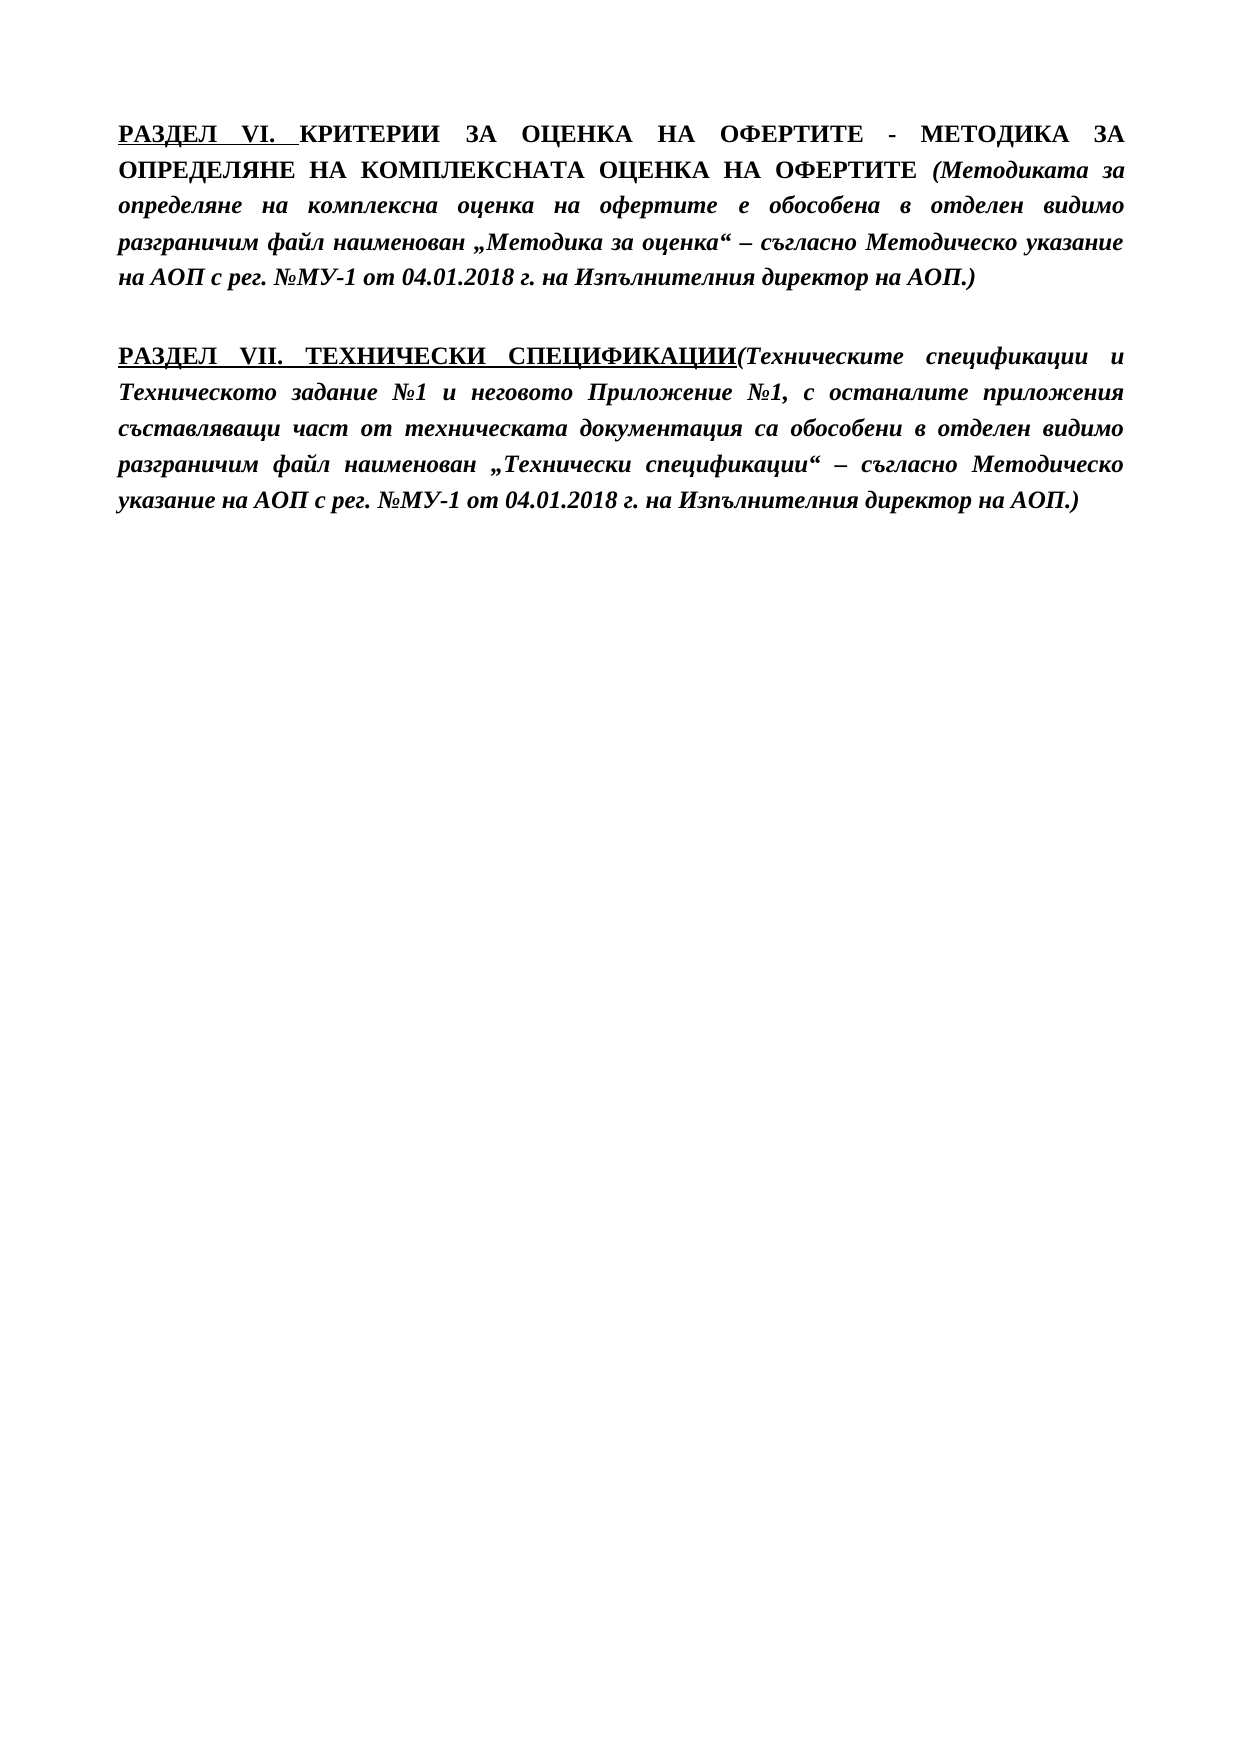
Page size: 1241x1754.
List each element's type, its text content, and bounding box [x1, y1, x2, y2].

text РАЗДЕЛ VІ. КРИТЕРИИ ЗА ОЦЕНКА НА ОФЕРТИТЕ - МЕТОДИКА ЗА ОПРЕДЕЛЯНЕ НА КОМПЛЕКСНАТА ОЦЕНКА НА ОФЕРТИТЕ (Методиката за определяне на комплексна оценка на офертите e обособена в отделен видимо разграничим файл наименован „Методика за оценка“ – съгласно Методическо указание на АОП с рег. №МУ-1 от 04.01.2018 г. на Изпълнителния директор на АОП.) [118, 119, 1125, 291]
text РАЗДЕЛ VII. ТЕХНИЧЕСКИ СПЕЦИФИКАЦИИ(Техническите спецификации и Техническото задание №1 и неговото Приложение №1, с останалите приложения съставляващи част от техническата документация са обособени в отделен видимо разграничим файл наименован „Технически спецификации“ – съгласно Методическо указание на АОП с рег. №МУ-1 от 04.01.2018 г. на Изпълнителния директор на АОП.) [118, 341, 1125, 514]
